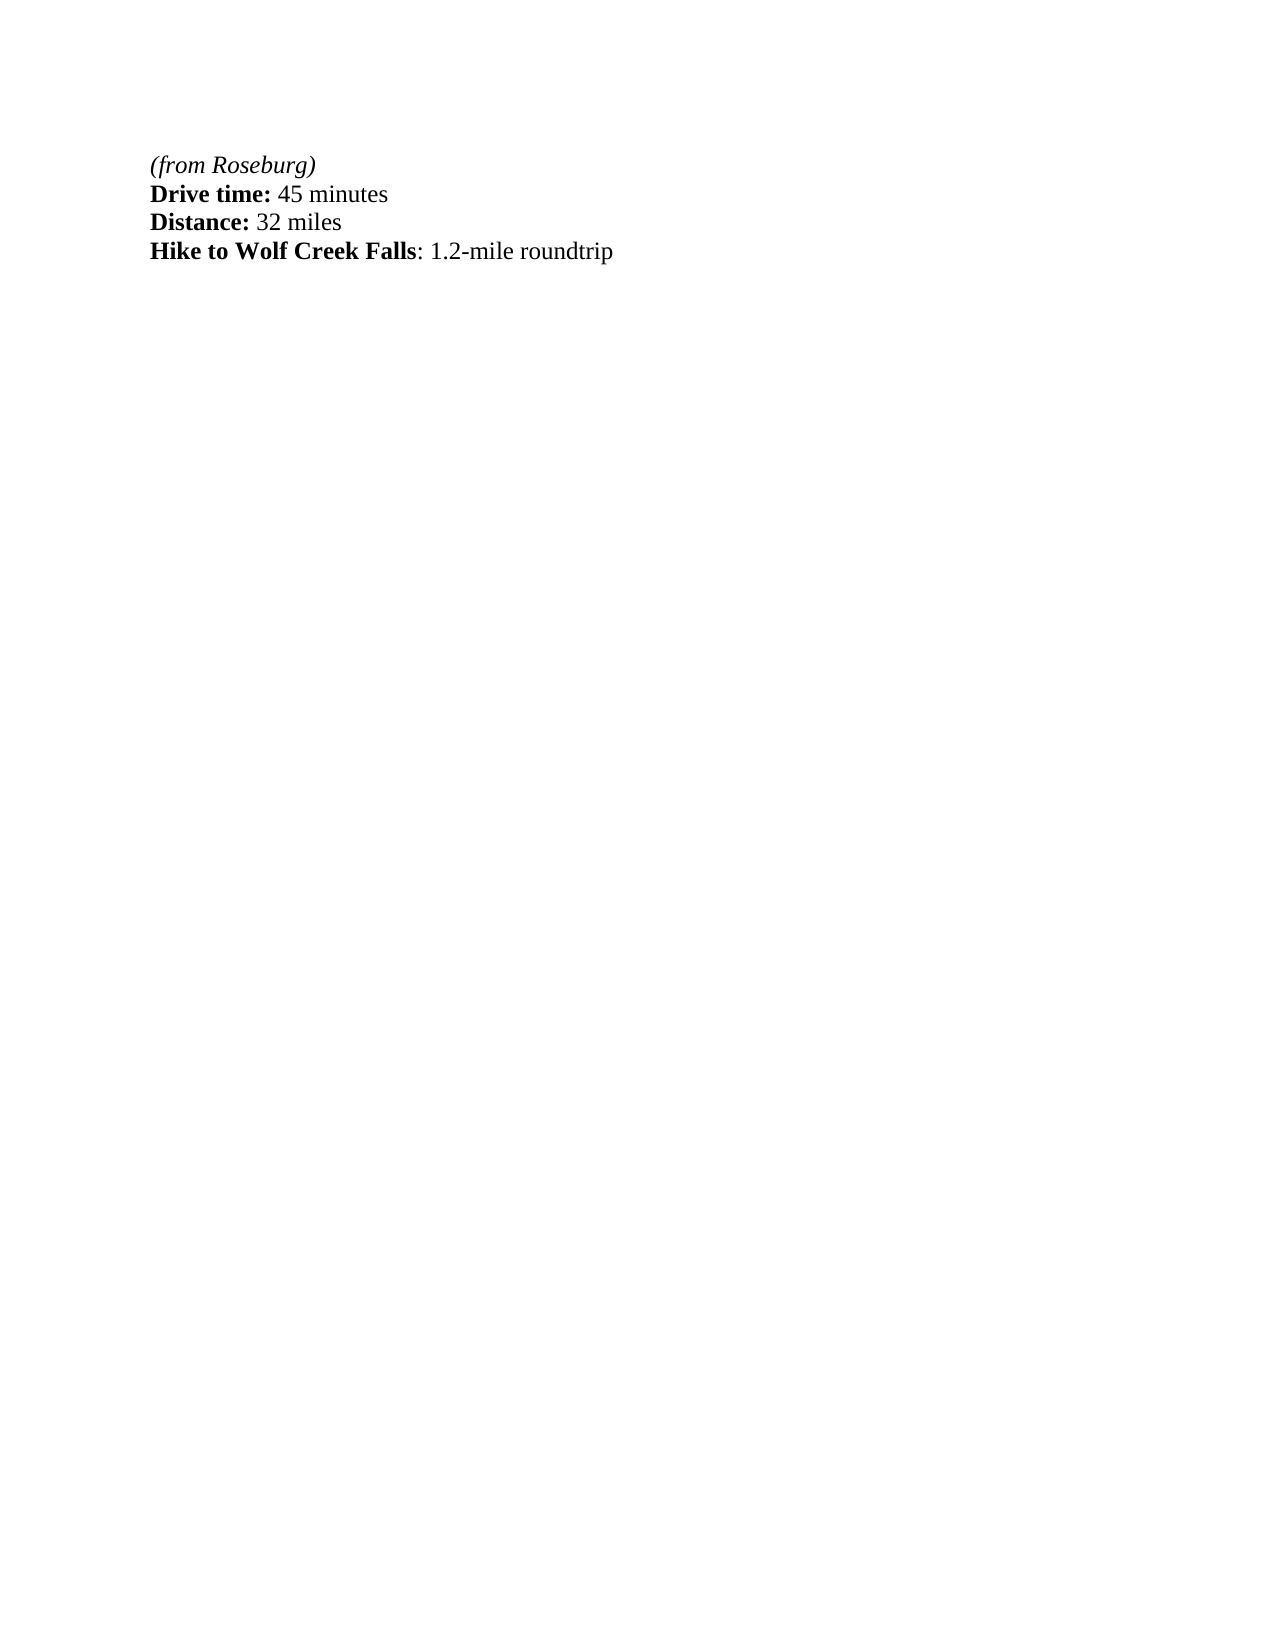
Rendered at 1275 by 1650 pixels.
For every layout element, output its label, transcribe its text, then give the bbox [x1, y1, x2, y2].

text (from Roseburg) Drive time: 45 minutes Distance: 32 miles Hike to Wolf Creek Falls: 1.2-mile roundtrip [150, 150, 1125, 265]
